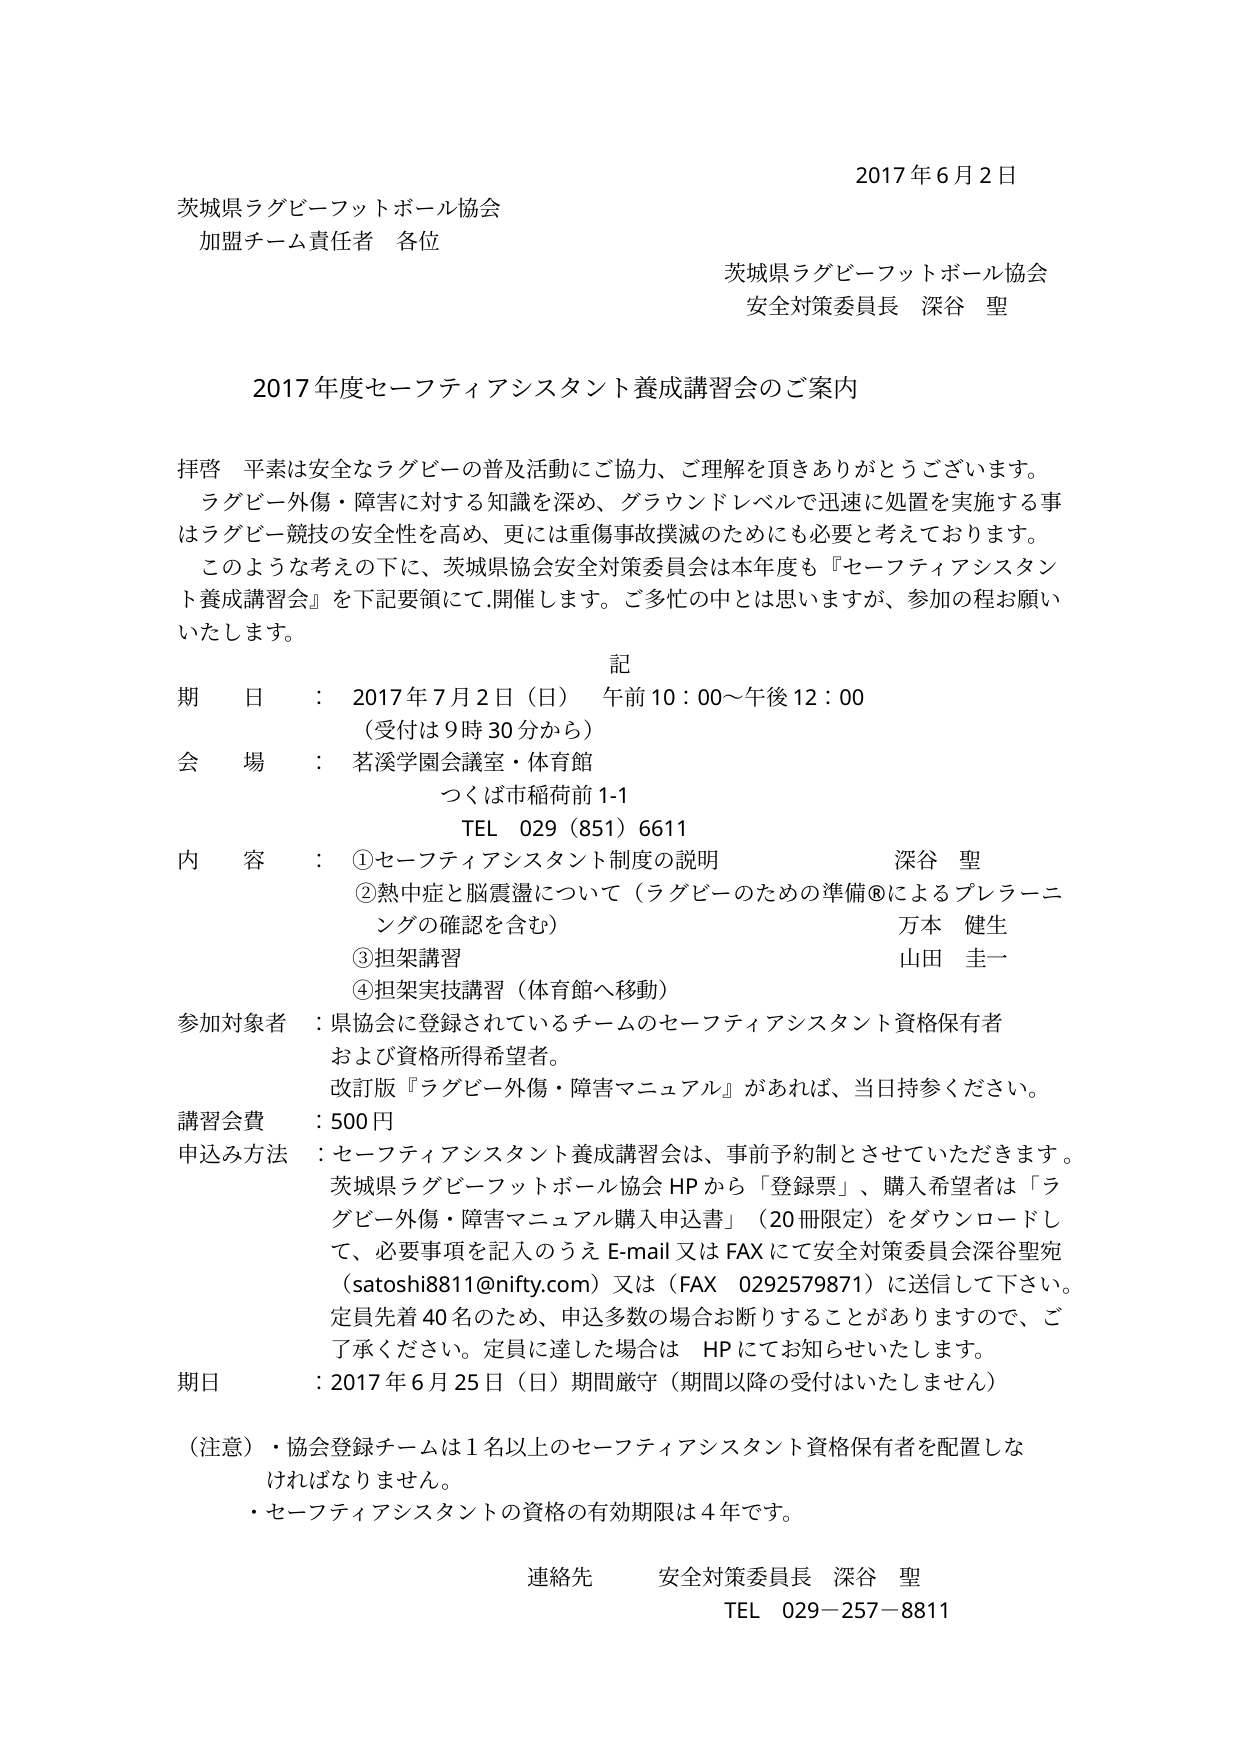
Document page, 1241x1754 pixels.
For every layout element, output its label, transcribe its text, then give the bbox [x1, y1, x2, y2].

text ラグビー外傷・障害に対する知識を深め、グラウンドレベルで迅速に処置を実施する事はラグビー競技の安全性を高め、更には重傷事故撲滅のためにも必要と考えております。 [177, 484, 1063, 549]
text 期 日 ： 2017年7月2日（日） 午前10：00～午後12：00 [177, 680, 1063, 712]
text 期日 ：2017年6月25日（日）期間厳守（期間以降の受付はいたしません） [177, 1364, 1063, 1397]
text 内 容 ： ①セーフティアシスタント制度の説明 深谷 聖 [177, 843, 1063, 875]
text TEL 029（851）6611 [177, 810, 1063, 843]
text 改訂版『ラグビー外傷・障害マニュアル』があれば、当日持参ください。 [177, 1071, 1063, 1104]
text 申込み方法 ：セーフティアシスタント養成講習会は、事前予約制とさせていただきます。茨城県ラグビーフットボール協会HPから「登録票」、購入希望者は「ラグビー外傷・障害マニュアル購入申込書」（20冊限定）をダウンロードして、必要事項を記入のうえE-mail又はFAXにて安全対策委員会深谷聖宛（satoshi8811@nifty.com）又は（FAX 0292579871）に送信して下さい。定員先着40名のため、申込多数の場合お断りすることがありますので、ご了承ください。定員に達した場合は HPにてお知らせいたします。 [177, 1136, 1063, 1364]
text ければなりません。 [177, 1462, 1063, 1495]
text 会 場 ： 茗溪学園会議室・体育館 [177, 745, 1063, 778]
text ②熱中症と脳震盪について（ラグビーのための準備®によるプレラーニングの確認を含む） 万本 健生 [177, 875, 1063, 941]
text つくば市稲荷前1-1 [177, 778, 1063, 810]
text および資格所得希望者。 [330, 1038, 1063, 1071]
text ④担架実技講習（体育館へ移動） [177, 973, 1063, 1006]
text 講習会費 ：500円 [177, 1104, 1063, 1136]
text 茨城県ラグビーフットボール協会 [177, 256, 1063, 288]
text 安全対策委員長 深谷 聖 [177, 288, 1063, 321]
text （注意）・協会登録チームは１名以上のセーフティアシスタント資格保有者を配置しな [177, 1430, 1063, 1462]
text ・セーフティアシスタントの資格の有効期限は４年です。 [177, 1495, 1063, 1527]
subtitle 記 [177, 647, 1063, 680]
text 茨城県ラグビーフットボール協会 [177, 191, 1063, 223]
text 拝啓 平素は安全なラグビーの普及活動にご協力、ご理解を頂きありがとうございます。 [177, 452, 1063, 484]
text このような考えの下に、茨城県協会安全対策委員会は本年度も『セーフティアシスタント養成講習会』を下記要領にて.開催します。ご多忙の中とは思いますが、参加の程お願いいたします。 [177, 549, 1063, 647]
text 2017年6月2日 [177, 158, 1063, 191]
text 参加対象者 ：県協会に登録されているチームのセーフティアシスタント資格保有者 [177, 1006, 1063, 1038]
text 2017年度セーフティアシスタント養成講習会のご案内 [177, 354, 1063, 419]
text 連絡先 安全対策委員長 深谷 聖 [374, 1560, 1063, 1593]
text TEL 029－257－8811 [177, 1593, 1063, 1625]
text ③担架講習 山田 圭一 [177, 941, 1063, 973]
text 加盟チーム責任者 各位 [177, 223, 1063, 256]
text （受付は９時30分から） [177, 712, 1063, 745]
